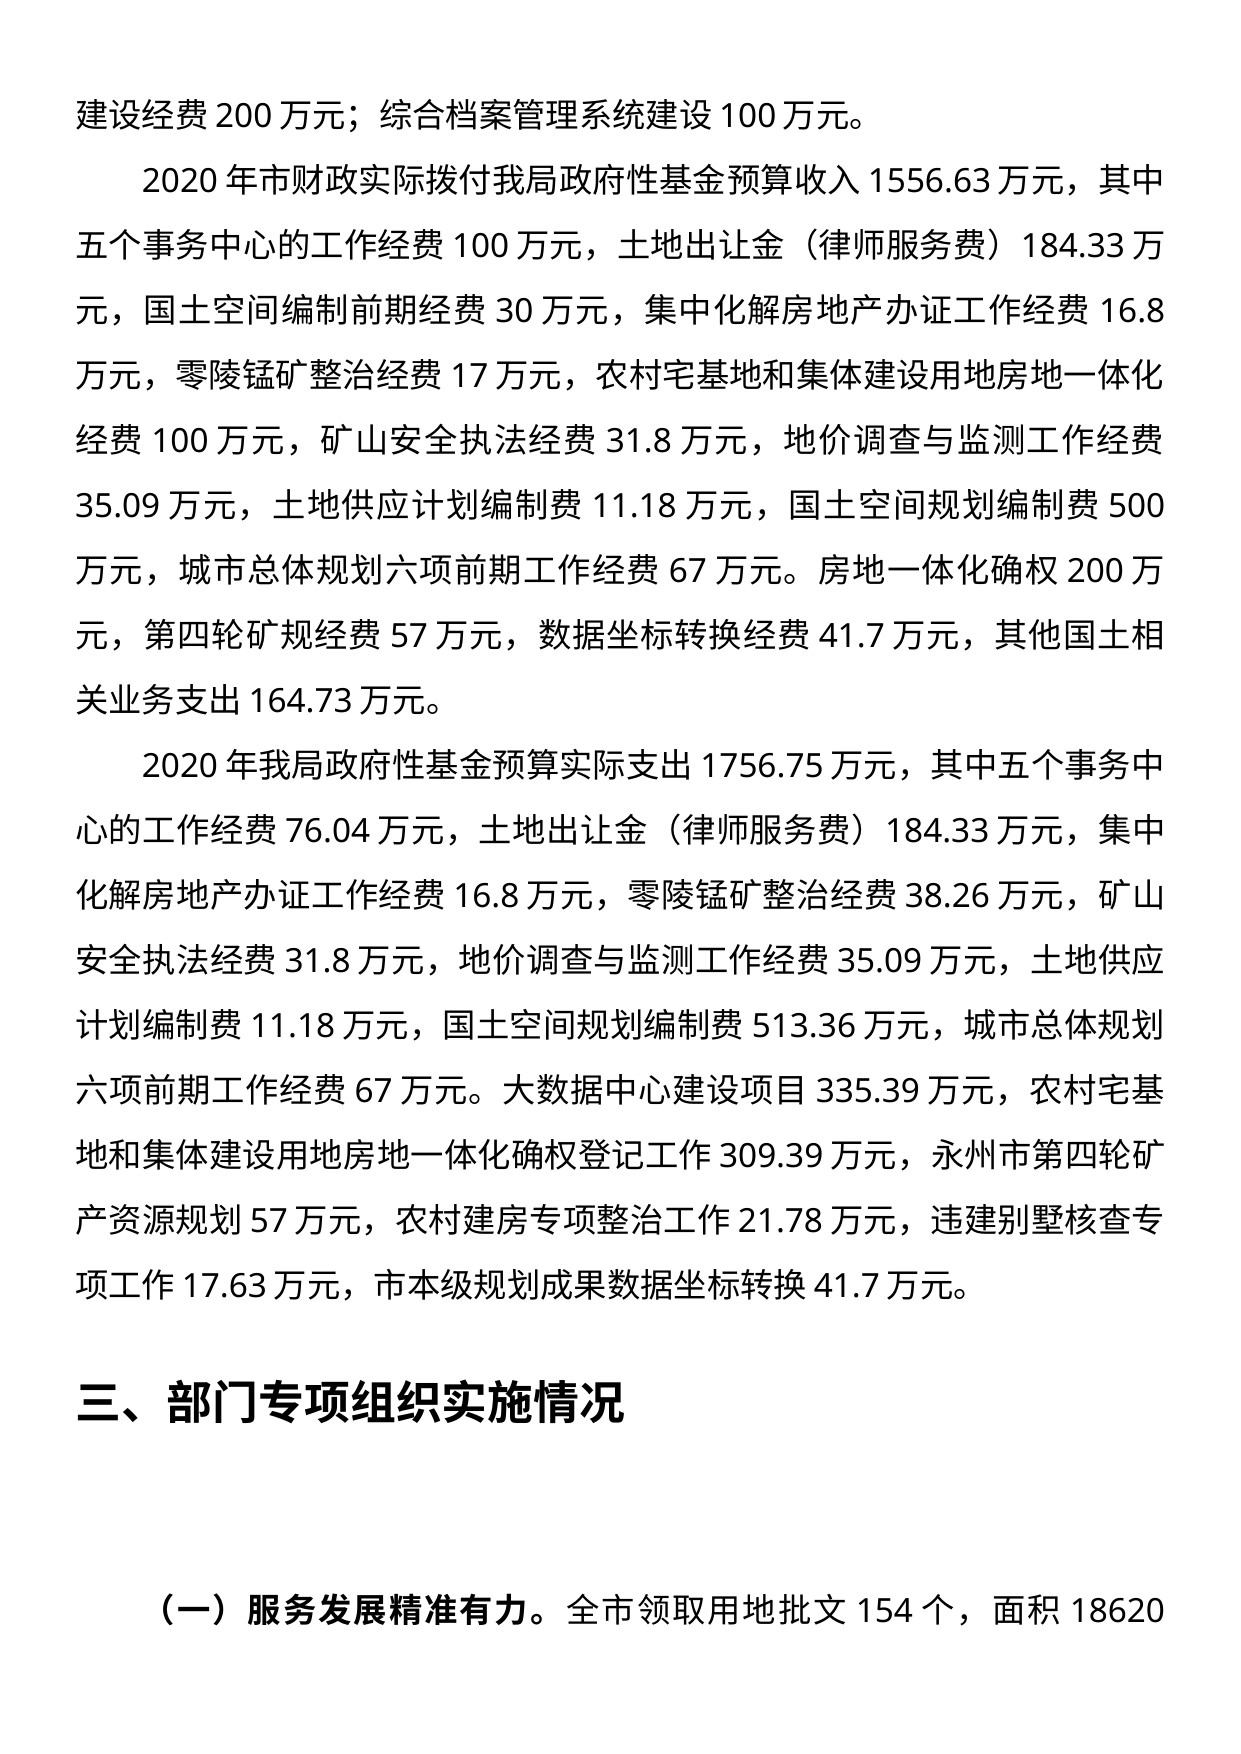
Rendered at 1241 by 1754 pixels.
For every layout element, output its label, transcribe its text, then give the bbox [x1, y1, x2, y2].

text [75, 81, 1165, 146]
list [75, 1576, 1165, 1641]
subtitle 三、部门专项组织实施情况 [75, 1351, 1165, 1449]
text 2020年市财政实际拨付我局政府性基金预算收入1556.63万元，其中五个事务中心的工作经费100万元，土地出让金（律师服务费）184.33万元，国土空间编制前期经费30万元，集中化解房地产办证工作经费16.8万元，零陵锰矿整治经费17万元，农村宅基地和集体建设用地房地一体化经费100万元，矿山安全执法经费31.8万元，地价调查与监测工作经费35.09万元，土地供应计划编制费11.18万元，国土空间规划编制费500万元，城市总体规划六项前期工作经费67万元。房地一体化确权200万元，第四轮矿规经费57万元，数据坐标转换经费41.7万元，其他国土相关业务支出164.73万元。 [75, 146, 1165, 731]
text 2020年我局政府性基金预算实际支出1756.75万元，其中五个事务中心的工作经费76.04万元，土地出让金（律师服务费）184.33万元，集中化解房地产办证工作经费16.8万元，零陵锰矿整治经费38.26万元，矿山安全执法经费31.8万元，地价调查与监测工作经费35.09万元，土地供应计划编制费11.18万元，国土空间规划编制费513.36万元，城市总体规划六项前期工作经费67万元。大数据中心建设项目335.39万元，农村宅基地和集体建设用地房地一体化确权登记工作309.39万元，永州市第四轮矿产资源规划57万元，农村建房专项整治工作21.78万元，违建别墅核查专项工作17.63万元，市本级规划成果数据坐标转换41.7万元。 [75, 731, 1165, 1316]
